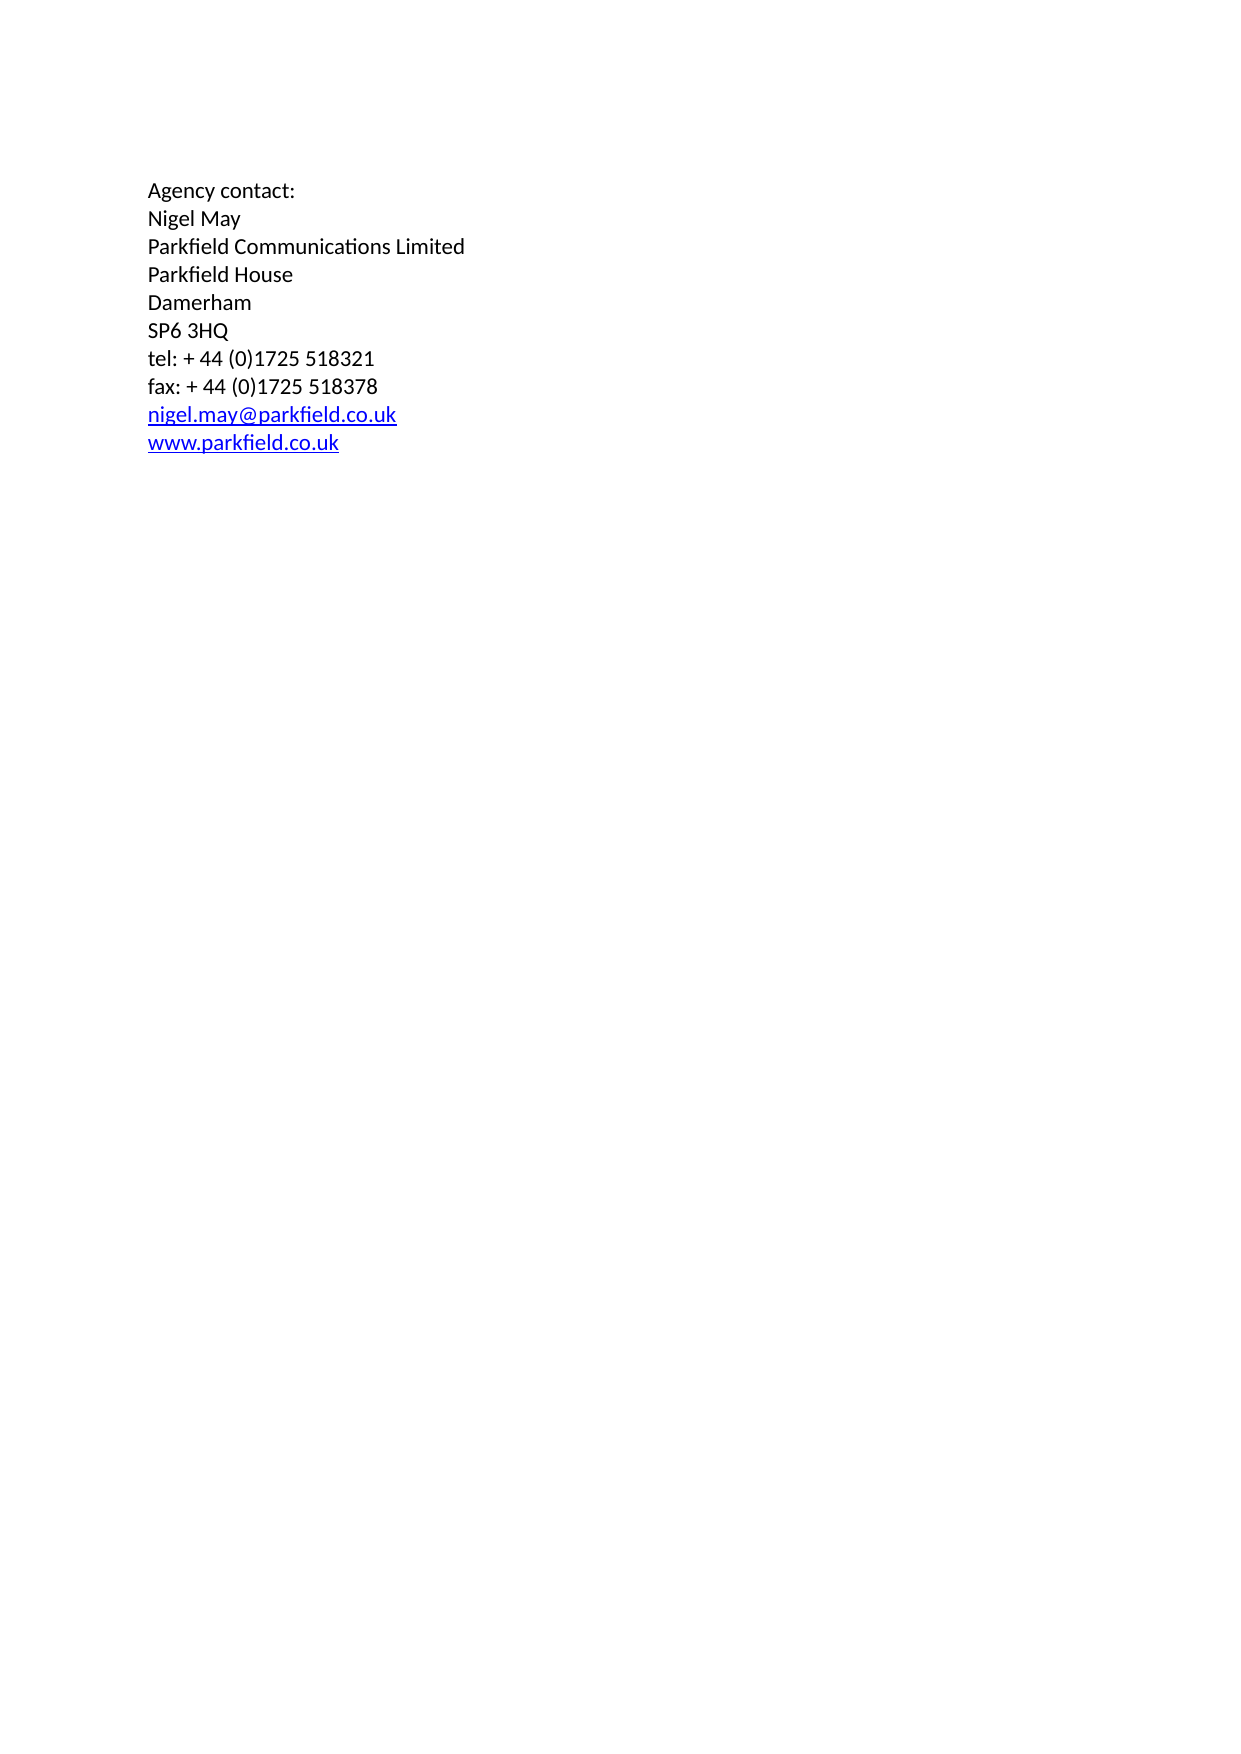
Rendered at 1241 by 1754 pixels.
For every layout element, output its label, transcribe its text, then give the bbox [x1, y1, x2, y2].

text Agency contact: [148, 176, 1092, 204]
text Nigel May [148, 204, 1092, 232]
text tel: + 44 (0)1725 518321 [148, 344, 1092, 372]
text nigel.may@parkfield.co.uk [148, 400, 1092, 428]
text Parkfield House [148, 260, 1092, 288]
text www.parkfield.co.uk [148, 428, 1092, 456]
text Parkfield Communications Limited [148, 232, 1092, 260]
text SP6 3HQ [148, 316, 1092, 344]
text fax: + 44 (0)1725 518378 [148, 372, 1092, 400]
text Damerham [148, 288, 1092, 316]
